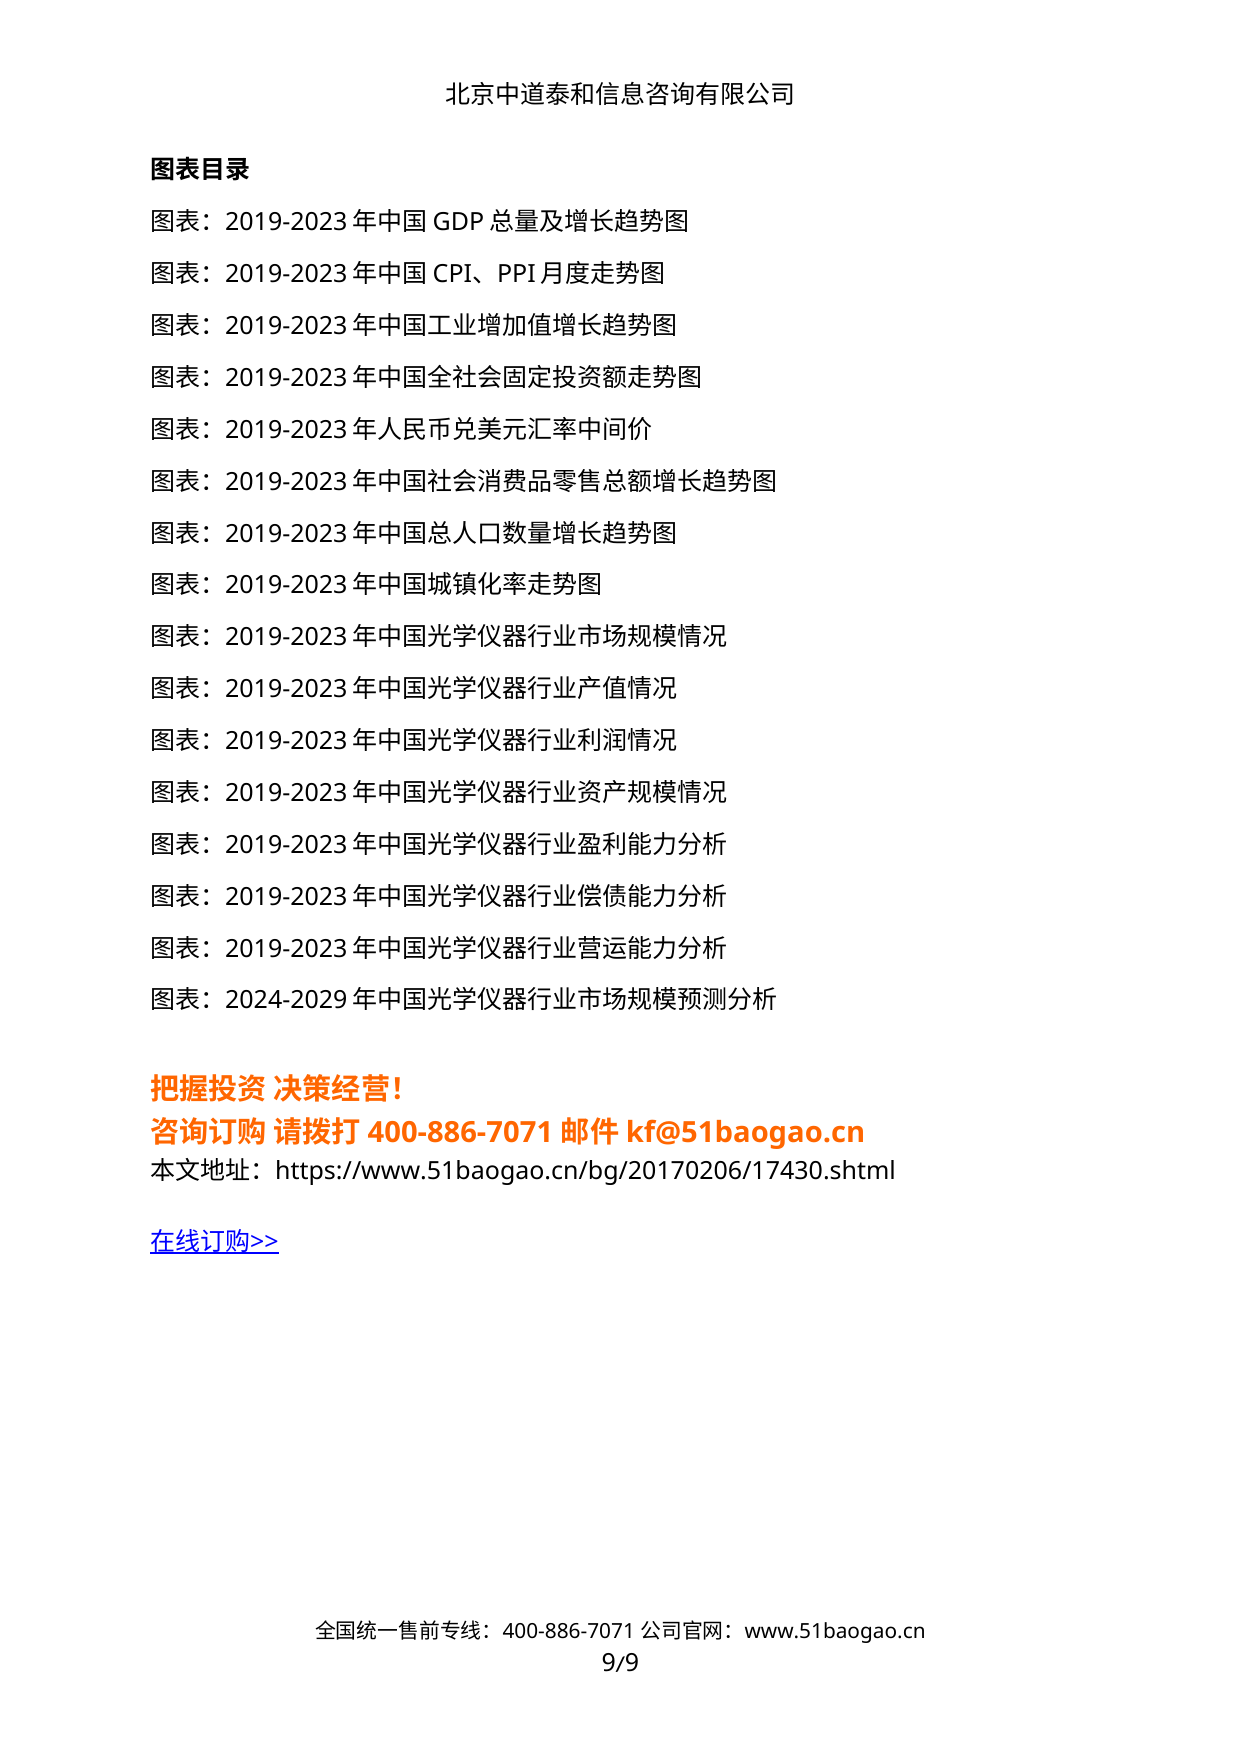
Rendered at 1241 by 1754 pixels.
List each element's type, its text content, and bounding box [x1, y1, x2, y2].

text 图表目录 [150, 150, 1090, 186]
text 图表：2019-2023年中国CPI、PPI月度走势图 [150, 254, 1090, 290]
text 图表：2019-2023年中国光学仪器行业营运能力分析 [150, 928, 1090, 964]
text 图表：2019-2023年中国工业增加值增长趋势图 [150, 306, 1090, 342]
text 图表：2024-2029年中国光学仪器行业市场规模预测分析 [150, 980, 1090, 1016]
text 把握投资 决策经营！咨询订购 请拨打 400-886-7071 邮件 kf@51baogao.cn本文地址：https://www.51baogao.cn/bg/20170206/17430.shtml [150, 1032, 1090, 1187]
text 图表：2019-2023年中国社会消费品零售总额增长趋势图 [150, 461, 1090, 497]
text 图表：2019-2023年中国全社会固定投资额走势图 [150, 357, 1090, 394]
text 图表：2019-2023年中国光学仪器行业产值情况 [150, 669, 1090, 705]
text 图表：2019-2023年中国GDP总量及增长趋势图 [150, 202, 1090, 238]
text 图表：2019-2023年人民币兑美元汇率中间价 [150, 409, 1090, 446]
text 图表：2019-2023年中国光学仪器行业偿债能力分析 [150, 876, 1090, 912]
text 图表：2019-2023年中国光学仪器行业利润情况 [150, 721, 1090, 757]
text 图表：2019-2023年中国光学仪器行业资产规模情况 [150, 772, 1090, 809]
text 在线订购>> [150, 1187, 1090, 1257]
text 图表：2019-2023年中国城镇化率走势图 [150, 565, 1090, 601]
text 图表：2019-2023年中国总人口数量增长趋势图 [150, 513, 1090, 549]
text 图表：2019-2023年中国光学仪器行业盈利能力分析 [150, 824, 1090, 861]
text 图表：2019-2023年中国光学仪器行业市场规模情况 [150, 617, 1090, 653]
